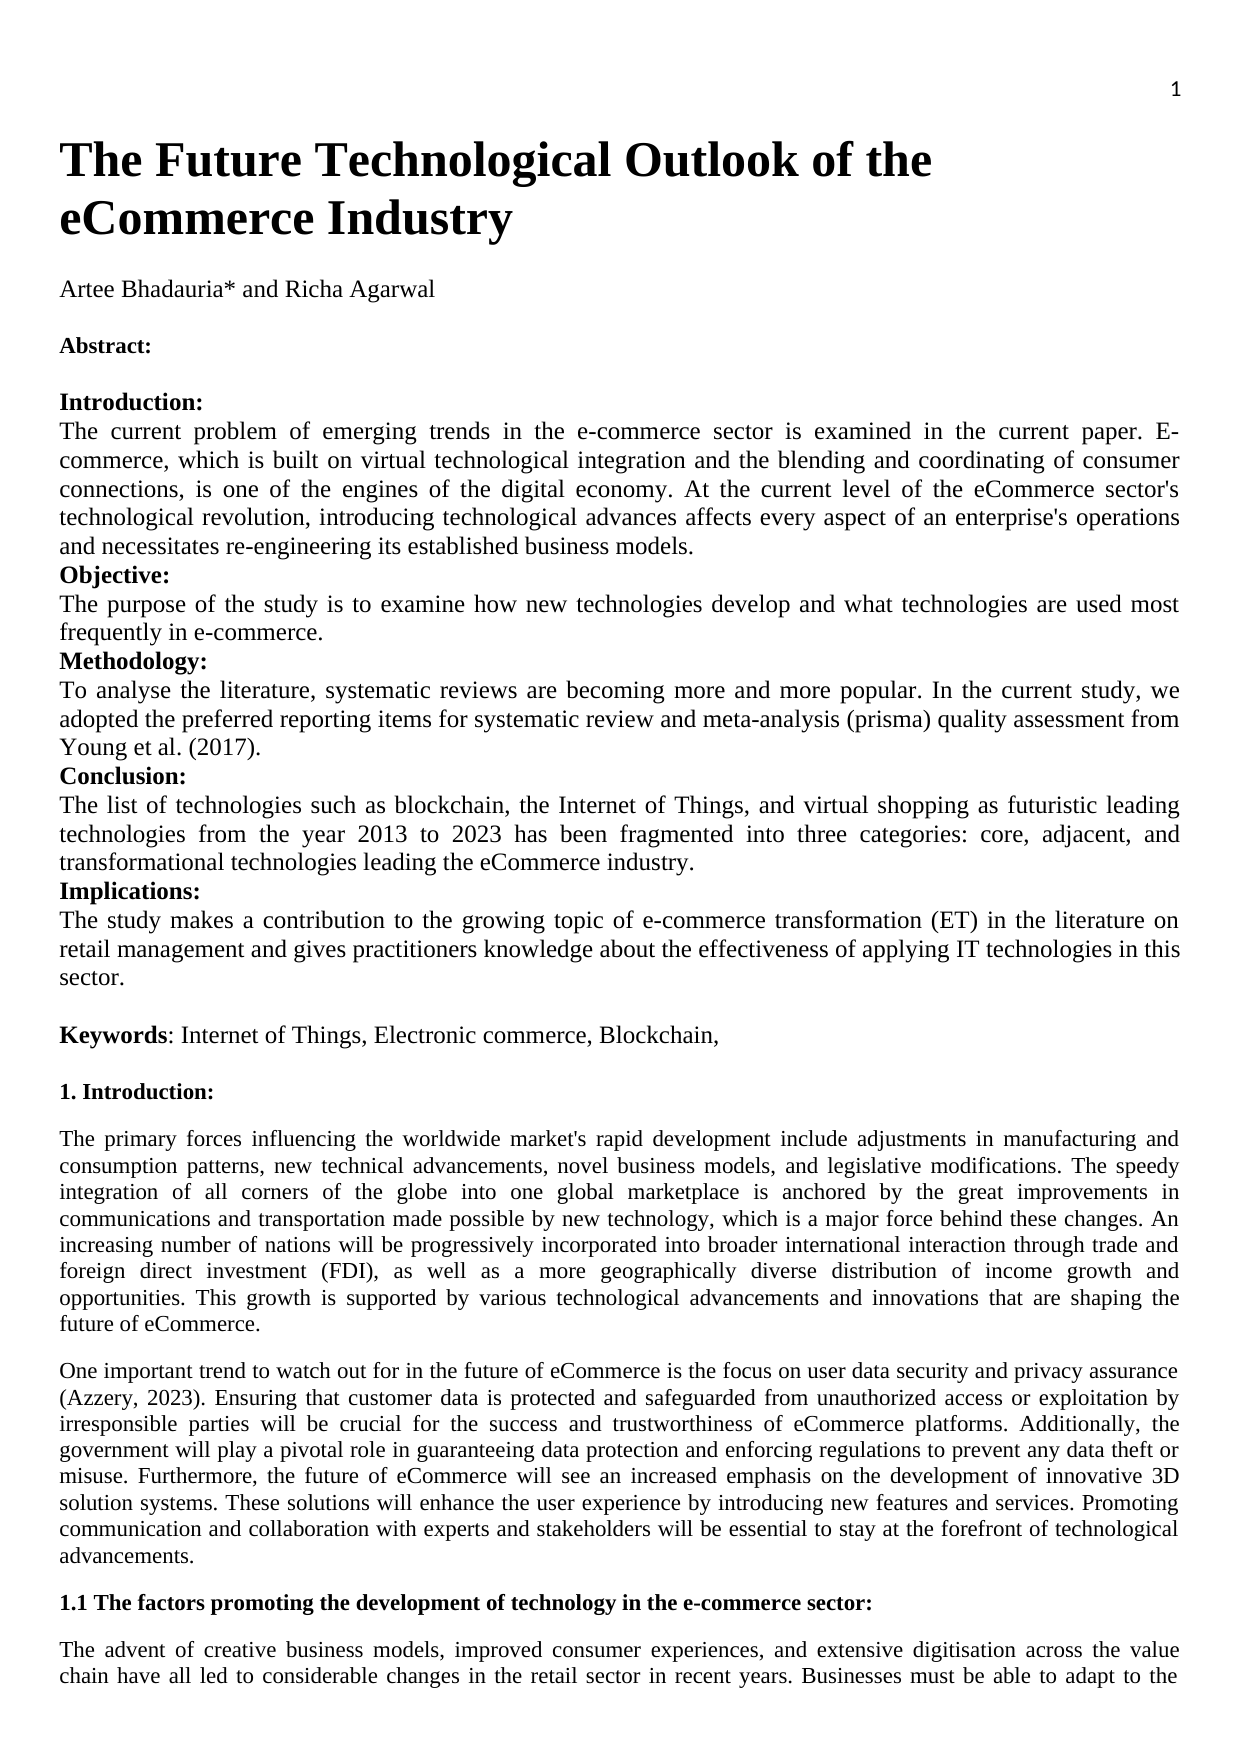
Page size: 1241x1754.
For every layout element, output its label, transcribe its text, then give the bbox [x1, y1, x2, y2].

text The study makes a contribution to the growing topic of e-commerce transformation (ET) in the literature on retail management and gives practitioners knowledge about the effectiveness of applying IT technologies in this sector. [59, 905, 1181, 991]
text 1.1 The factors promoting the development of technology in the e-commerce sector: [59, 1589, 1181, 1615]
text Objective: [59, 560, 1181, 589]
text The primary forces influencing the worldwide market's rapid development include adjustments in manufacturing and consumption patterns, new technical advancements, novel business models, and legislative modifications. The speedy integration of all corners of the globe into one global marketplace is anchored by the great improvements in communications and transportation made possible by new technology, which is a major force behind these changes. An increasing number of nations will be progressively incorporated into broader international interaction through trade and foreign direct investment (FDI), as well as a more geographically diverse distribution of income growth and opportunities. This growth is supported by various technological advancements and innovations that are shaping the future of eCommerce. [59, 1126, 1181, 1336]
text Introduction: [59, 387, 1181, 416]
text Implications: [59, 876, 1181, 905]
text Abstract: [59, 332, 1181, 358]
text One important trend to watch out for in the future of eCommerce is the focus on user data security and privacy assurance (Azzery, 2023). Ensuring that customer data is protected and safeguarded from unauthorized access or exploitation by irresponsible parties will be crucial for the success and trustworthiness of eCommerce platforms. Additionally, the government will play a pivotal role in guaranteeing data protection and enforcing regulations to prevent any data theft or misuse. Furthermore, the future of eCommerce will see an increased emphasis on the development of innovative 3D solution systems. These solutions will enhance the user experience by introducing new features and services. Promoting communication and collaboration with experts and stakeholders will be essential to stay at the forefront of technological advancements. [59, 1357, 1181, 1568]
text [59, 1636, 1181, 1689]
text 1. Introduction: [59, 1078, 1181, 1105]
text The list of technologies such as blockchain, the Internet of Things, and virtual shopping as futuristic leading technologies from the year 2013 to 2023 has been fragmented into three categories: core, adjacent, and transformational technologies leading the eCommerce industry. [59, 790, 1181, 876]
text The Future Technological Outlook of the eCommerce Industry [59, 130, 1181, 245]
text Artee Bhadauria* and Richa Agarwal [59, 274, 1181, 303]
text Methodology: [59, 646, 1181, 675]
text To analyse the literature, systematic reviews are becoming more and more popular. In the current study, we adopted the preferred reporting items for systematic review and meta-analysis (prisma) quality assessment from Young et al. (2017). [59, 675, 1181, 761]
text Conclusion: [59, 761, 1181, 790]
text The current problem of emerging trends in the e-commerce sector is examined in the current paper. E-commerce, which is built on virtual technological integration and the blending and coordinating of consumer connections, is one of the engines of the digital economy. At the current level of the eCommerce sector's technological revolution, introducing technological advances affects every aspect of an enterprise's operations and necessitates re-engineering its established business models. [59, 416, 1181, 560]
text The purpose of the study is to examine how new technologies develop and what technologies are used most frequently in e-commerce. [59, 589, 1181, 646]
text Keywords: Internet of Things, Electronic commerce, Blockchain, [59, 1020, 1181, 1049]
